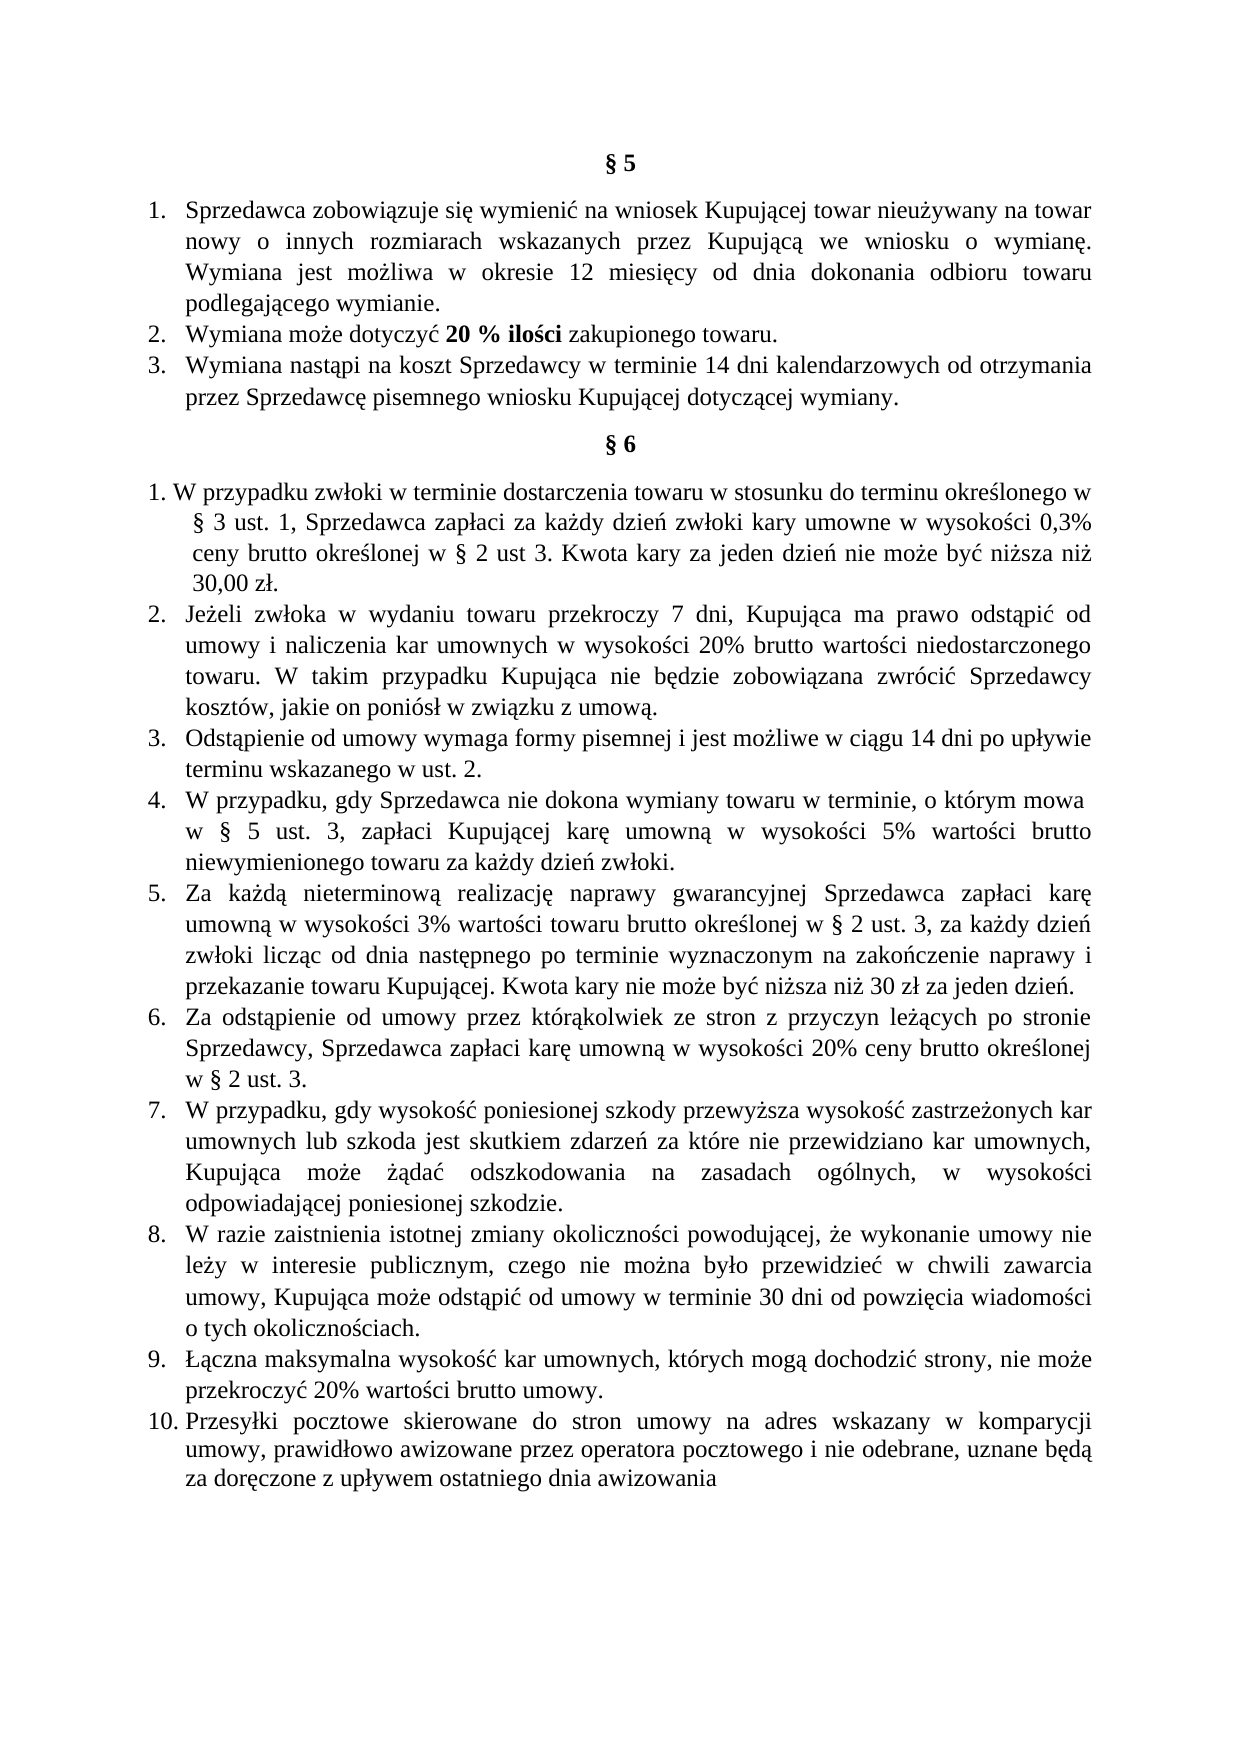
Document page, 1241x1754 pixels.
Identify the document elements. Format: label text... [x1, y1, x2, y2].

list Przesyłki pocztowe skierowane do stron umowy na adres wskazany w komparycji umowy, prawidłowo awizowane przez operatora pocztowego i nie odebrane, uznane będą za doręczone z upływem ostatniego dnia awizowania [148, 1406, 1093, 1492]
list Odstąpienie od umowy wymaga formy pisemnej i jest możliwe w ciągu 14 dni po upływie terminu wskazanego w ust. 2. [148, 723, 1093, 783]
text § 5 [148, 148, 1093, 176]
text 1. W przypadku zwłoki w terminie dostarczenia towaru w stosunku do terminu określonego w § 3 ust. 1, Sprzedawca zapłaci za każdy dzień zwłoki kary umowne w wysokości 0,3% ceny brutto określonej w § 2 ust 3. Kwota kary za jeden dzień nie może być niższa niż 30,00 zł. [148, 477, 1093, 597]
list Za odstąpienie od umowy przez którąkolwiek ze stron z przyczyn leżących po stronie Sprzedawcy, Sprzedawca zapłaci karę umowną w wysokości 20% ceny brutto określonej w § 2 ust. 3. [148, 1002, 1093, 1093]
list Za każdą nieterminową realizację naprawy gwarancyjnej Sprzedawca zapłaci karę umowną w wysokości 3% wartości towaru brutto określonej w § 2 ust. 3, za każdy dzień zwłoki licząc od dnia następnego po terminie wyznaczonym na zakończenie naprawy i przekazanie towaru Kupującej. Kwota kary nie może być niższa niż 30 zł za jeden dzień. [148, 878, 1093, 1000]
list Jeżeli zwłoka w wydaniu towaru przekroczy 7 dni, Kupująca ma prawo odstąpić od umowy i naliczenia kar umownych w wysokości 20% brutto wartości niedostarczonego towaru. W takim przypadku Kupująca nie będzie zobowiązana zwrócić Sprzedawcy kosztów, jakie on poniósł w związku z umową. [148, 599, 1093, 721]
list Sprzedawca zobowiązuje się wymienić na wniosek Kupującej towar nieużywany na towar nowy o innych rozmiarach wskazanych przez Kupującą we wniosku o wymianę. Wymiana jest możliwa w okresie 12 miesięcy od dnia dokonania odbioru towaru podlegającego wymianie. [148, 195, 1093, 317]
list W przypadku, gdy wysokość poniesionej szkody przewyższa wysokość zastrzeżonych kar umownych lub szkoda jest skutkiem zdarzeń za które nie przewidziano kar umownych, Kupująca może żądać odszkodowania na zasadach ogólnych, w wysokości odpowiadającej poniesionej szkodzie. [148, 1095, 1093, 1217]
list Wymiana nastąpi na koszt Sprzedawcy w terminie 14 dni kalendarzowych od otrzymania przez Sprzedawcę pisemnego wniosku Kupującej dotyczącej wymiany. [148, 351, 1093, 410]
list W razie zaistnienia istotnej zmiany okoliczności powodującej, że wykonanie umowy nie leży w interesie publicznym, czego nie można było przewidzieć w chwili zawarcia umowy, Kupująca może odstąpić od umowy w terminie 30 dni od powzięcia wiadomości o tych okolicznościach. [148, 1219, 1093, 1341]
text 6 [148, 429, 1093, 458]
list W przypadku, gdy Sprzedawca nie dokona wymiany towaru w terminie, o którym mowa w 5 ust. 3, zapłaci Kupującej karę umowną w wysokości 5% wartości brutto niewymienionego towaru za każdy dzień zwłoki. [148, 785, 1093, 876]
list Łączna maksymalna wysokość kar umownych, których mogą dochodzić strony, nie może przekroczyć 20% wartości brutto umowy. [148, 1344, 1093, 1403]
list Wymiana może dotyczyć 20 % ilości zakupionego towaru. [148, 319, 1093, 348]
